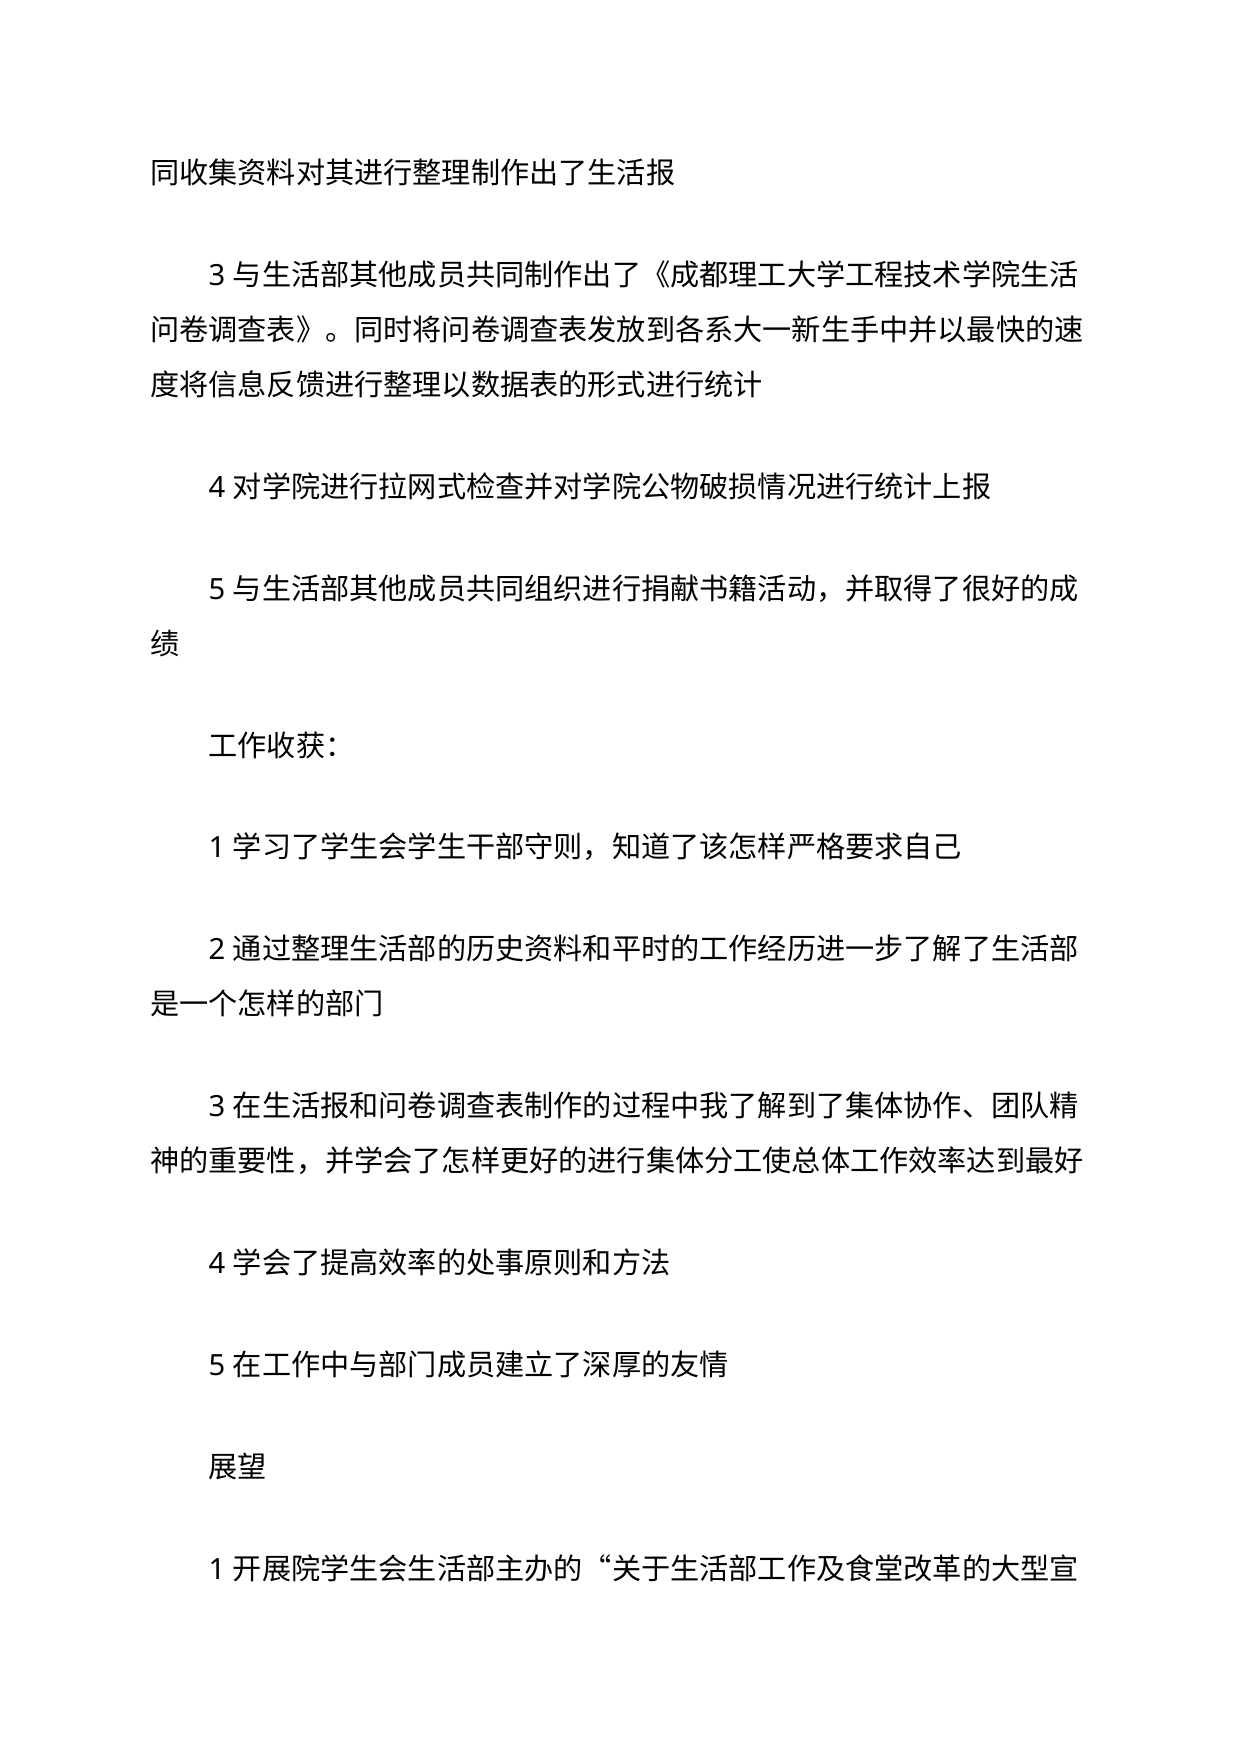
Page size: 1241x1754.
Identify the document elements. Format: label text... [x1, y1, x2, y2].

text 工作收获： [150, 722, 1090, 764]
text 展望 [150, 1443, 1090, 1486]
text 5 在工作中与部门成员建立了深厚的友情 [150, 1341, 1090, 1384]
text 3 在生活报和问卷调查表制作的过程中我了解到了集体协作、团队精神的重要性，并学会了怎样更好的进行集体分工使总体工作效率达到最好 [150, 1083, 1090, 1180]
text 4 学会了提高效率的处事原则和方法 [150, 1239, 1090, 1282]
text 3 与生活部其他成员共同制作出了《成都理工大学工程技术学院生活问卷调查表》。同时将问卷调查表发放到各系大一新生手中并以最快的速度将信息反馈进行整理以数据表的形式进行统计 [150, 252, 1090, 404]
text 4 对学院进行拉网式检查并对学院公物破损情况进行统计上报 [150, 463, 1090, 506]
text 2 通过整理生活部的历史资料和平时的工作经历进一步了解了生活部是一个怎样的部门 [150, 926, 1090, 1023]
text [150, 150, 1090, 192]
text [150, 1545, 1090, 1588]
text 5 与生活部其他成员共同组织进行捐献书籍活动，并取得了很好的成绩 [150, 565, 1090, 663]
text 1 学习了学生会学生干部守则，知道了该怎样严格要求自己 [150, 824, 1090, 866]
